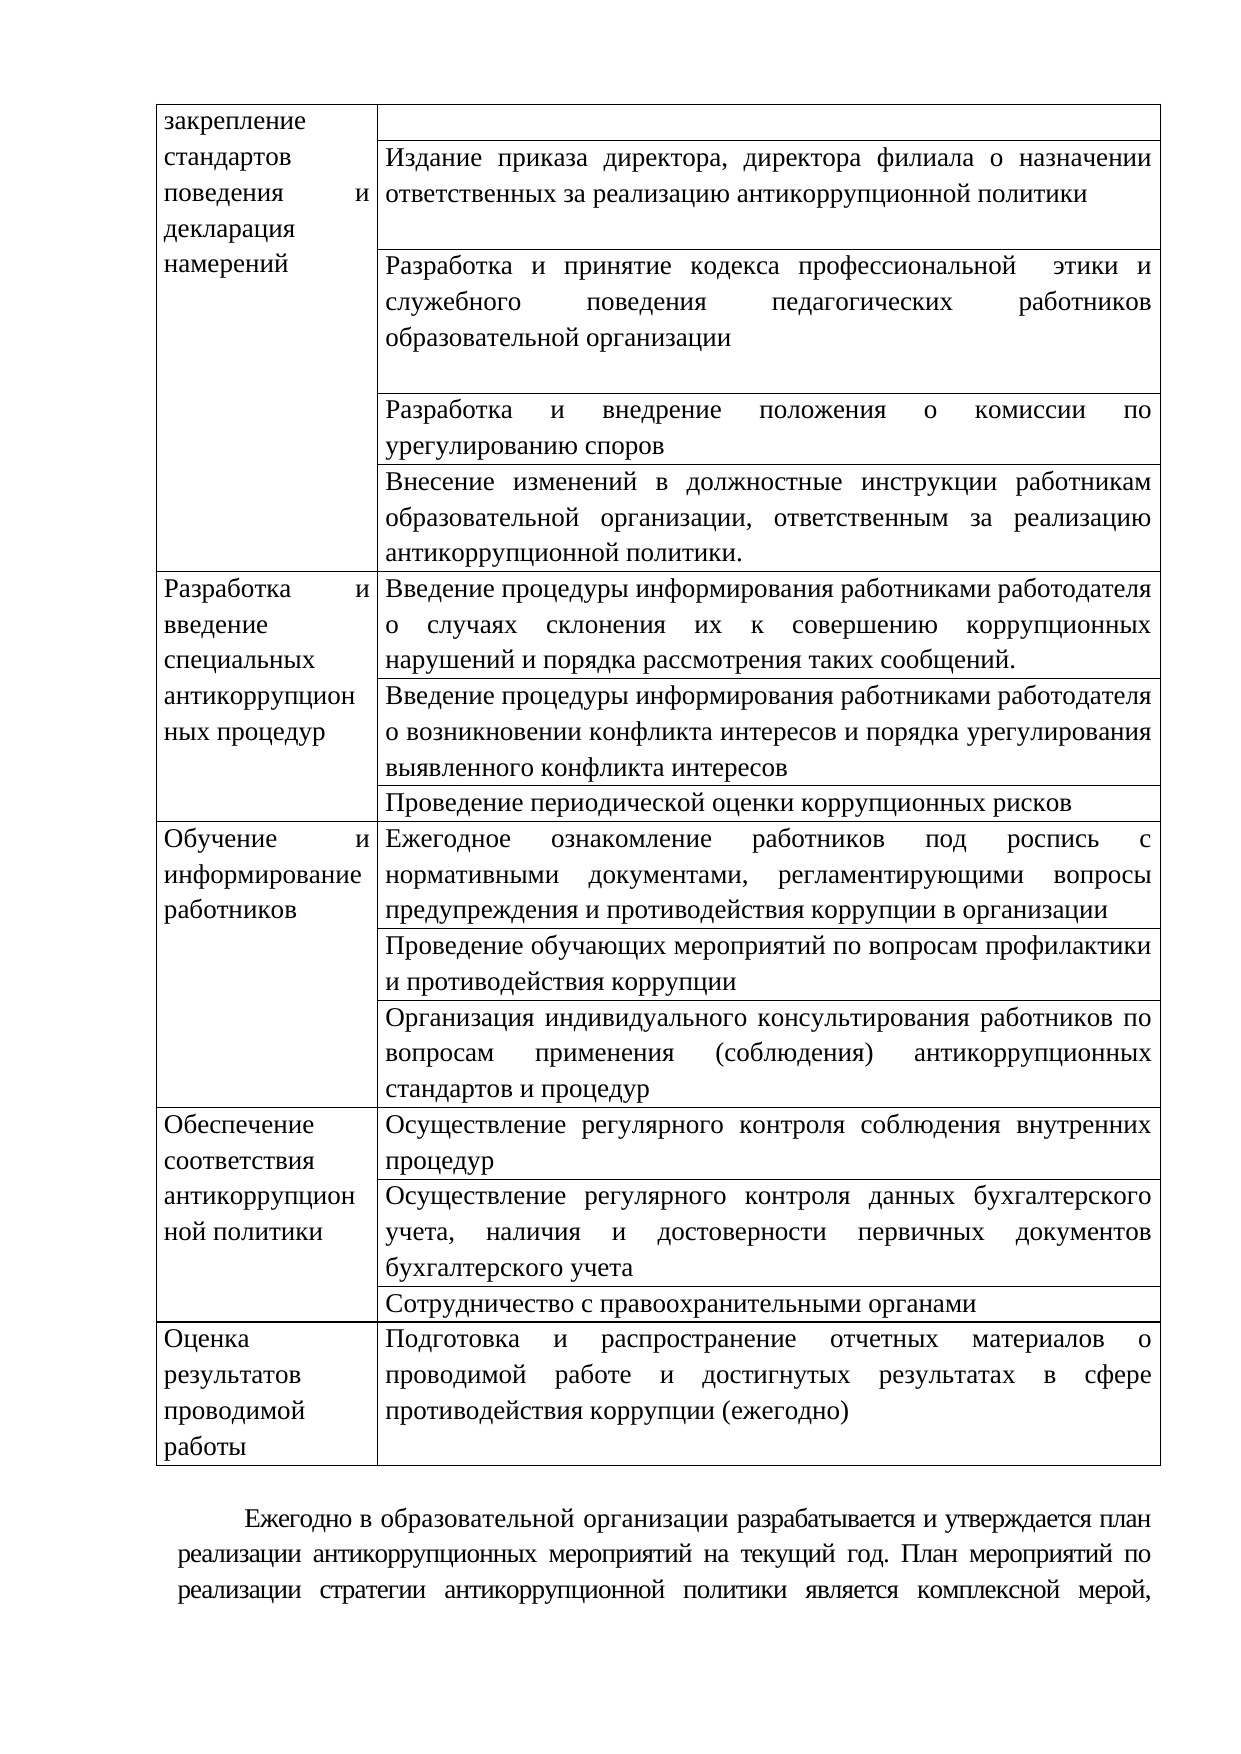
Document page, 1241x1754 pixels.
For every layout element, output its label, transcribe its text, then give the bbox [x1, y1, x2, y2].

table_cell Осуществление регулярного контроля соблюдения внутренних процедур [378, 1108, 1160, 1178]
table_cell Осуществление регулярного контроля данных бухгалтерского учета, наличия и достоверности первичных документов бухгалтерского учета [378, 1180, 1160, 1286]
table_cell Организация индивидуального консультирования работников по вопросам применения (соблюдения) антикоррупционных стандартов и процедур [378, 1001, 1160, 1107]
table_cell Введение процедуры информирования работниками работодателя о возникновении конфликта интересов и порядка урегулирования выявленного конфликта интересов [378, 679, 1160, 785]
table_cell Обучение и информирование работников [157, 822, 377, 1107]
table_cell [157, 105, 377, 571]
table_cell Издание приказа директора, директора филиала о назначении ответственных за реализацию антикоррупционной политики [378, 141, 1160, 248]
table_cell Ежегодное ознакомление работников под роспись с нормативными документами, регламентирующими вопросы предупреждения и противодействия коррупции в организации [378, 822, 1160, 928]
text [177, 1502, 1152, 1604]
table_cell Оценка результатов проводимой работы [157, 1323, 377, 1465]
table_cell Внесение изменений в должностные инструкции работникам образовательной организации, ответственным за реализацию антикоррупционной политики. [378, 465, 1160, 571]
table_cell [378, 105, 1160, 140]
table_cell Разработка и внедрение положения о комиссии по урегулированию споров [378, 394, 1160, 464]
table_cell Разработка и введение специальных антикоррупционных процедур [157, 572, 377, 821]
table_cell Сотрудничество с правоохранительными органами [378, 1287, 1160, 1321]
table_cell Проведение периодической оценки коррупционных рисков [378, 786, 1160, 821]
table_cell Подготовка и распространение отчетных материалов о проводимой работе и достигнутых результатах в сфере противодействия коррупции (ежегодно) [378, 1323, 1160, 1465]
table_cell Проведение обучающих мероприятий по вопросам профилактики и противодействия коррупции [378, 929, 1160, 1000]
table_cell Разработка и принятие кодекса профессиональной этики и служебного поведения педагогических работников образовательной организации [378, 250, 1160, 392]
table_cell Обеспечение соответствия антикоррупционной политики [157, 1108, 377, 1321]
table_cell Введение процедуры информирования работниками работодателя о случаях склонения их к совершению коррупционных нарушений и порядка рассмотрения таких сообщений. [378, 572, 1160, 678]
